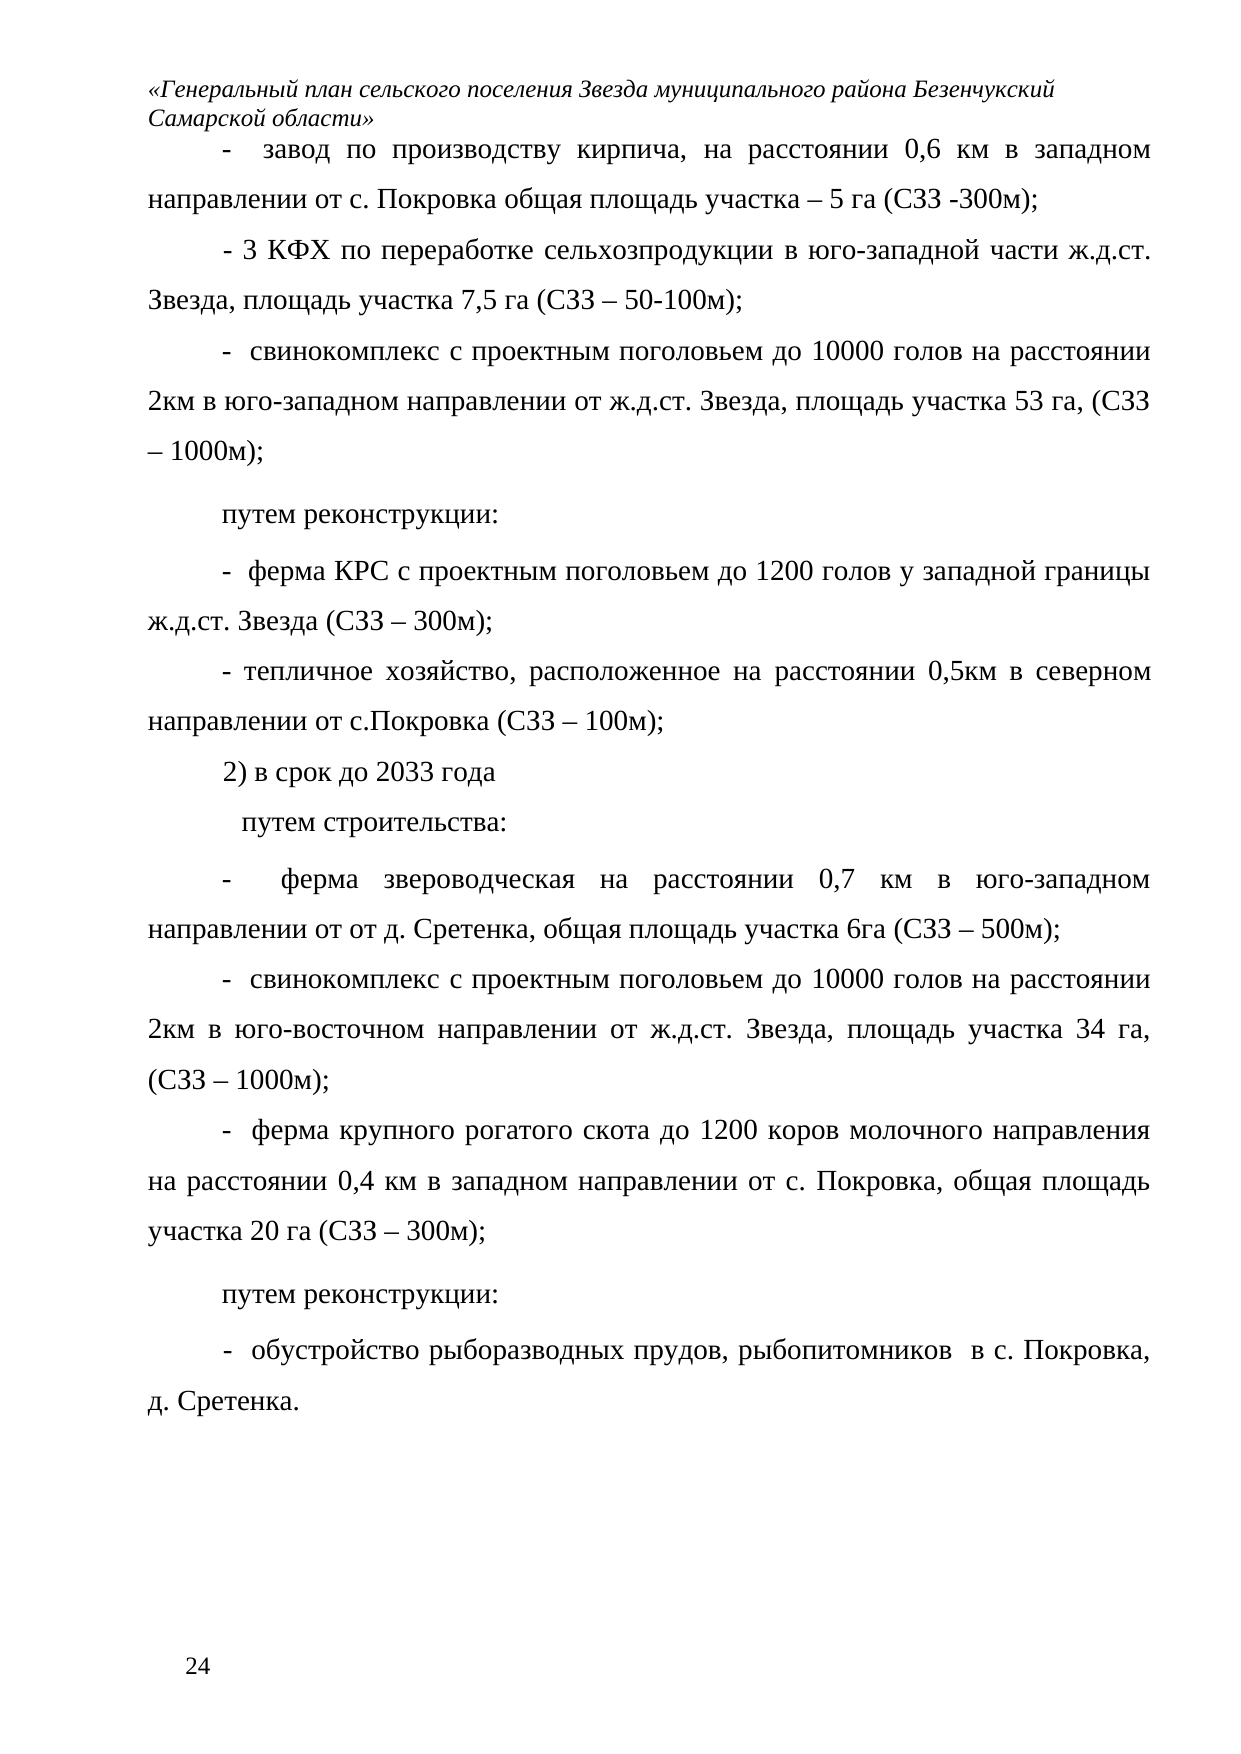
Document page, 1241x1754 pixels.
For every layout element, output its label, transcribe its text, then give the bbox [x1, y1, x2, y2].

list путем строительства: [241, 804, 1152, 838]
text 2) в срок до 2033 года [148, 754, 1152, 787]
text - ферма звероводческая на расстоянии 0,7 км в юго-западном направлении от от д. Сретенка, общая площадь участка 6га (СЗЗ – 500м); [148, 861, 1152, 944]
text - 3 КФХ по переработке сельхозпродукции в юго-западной части ж.д.ст. Звезда, площадь участка 7,5 га (СЗЗ – 50-100м); [148, 232, 1152, 316]
text путем реконструкции: [222, 1276, 1152, 1309]
text - ферма КРС с проектным поголовьем до 1200 голов у западной границы ж.д.ст. Звезда (СЗЗ – 300м); [148, 553, 1152, 636]
text - завод по производству кирпича, на расстоянии 0,6 км в западном направлении от с. Покровка общая площадь участка – 5 га (СЗЗ -300м); [148, 131, 1152, 215]
text - ферма крупного рогатого скота до 1200 коров молочного направления на расстоянии 0,4 км в западном направлении от с. Покровка, общая площадь участка 20 га (СЗЗ – 300м); [148, 1112, 1152, 1246]
text путем реконструкции: [222, 496, 1152, 529]
text - тепличное хозяйство, расположенное на расстоянии 0,5км в северном направлении от с.Покровка (СЗЗ – 100м); [148, 653, 1152, 737]
text - свинокомплекс с проектным поголовьем до 10000 голов на расстоянии 2км в юго-восточном направлении от ж.д.ст. Звезда, площадь участка 34 га, (СЗЗ – 1000м); [148, 961, 1152, 1096]
text - свинокомплекс с проектным поголовьем до 10000 голов на расстоянии 2км в юго-западном направлении от ж.д.ст. Звезда, площадь участка 53 га, (СЗЗ – 1000м); [148, 333, 1152, 467]
text - обустройство рыборазводных прудов, рыбопитомников в с. Покровка, д. Сретенка. [148, 1332, 1152, 1416]
